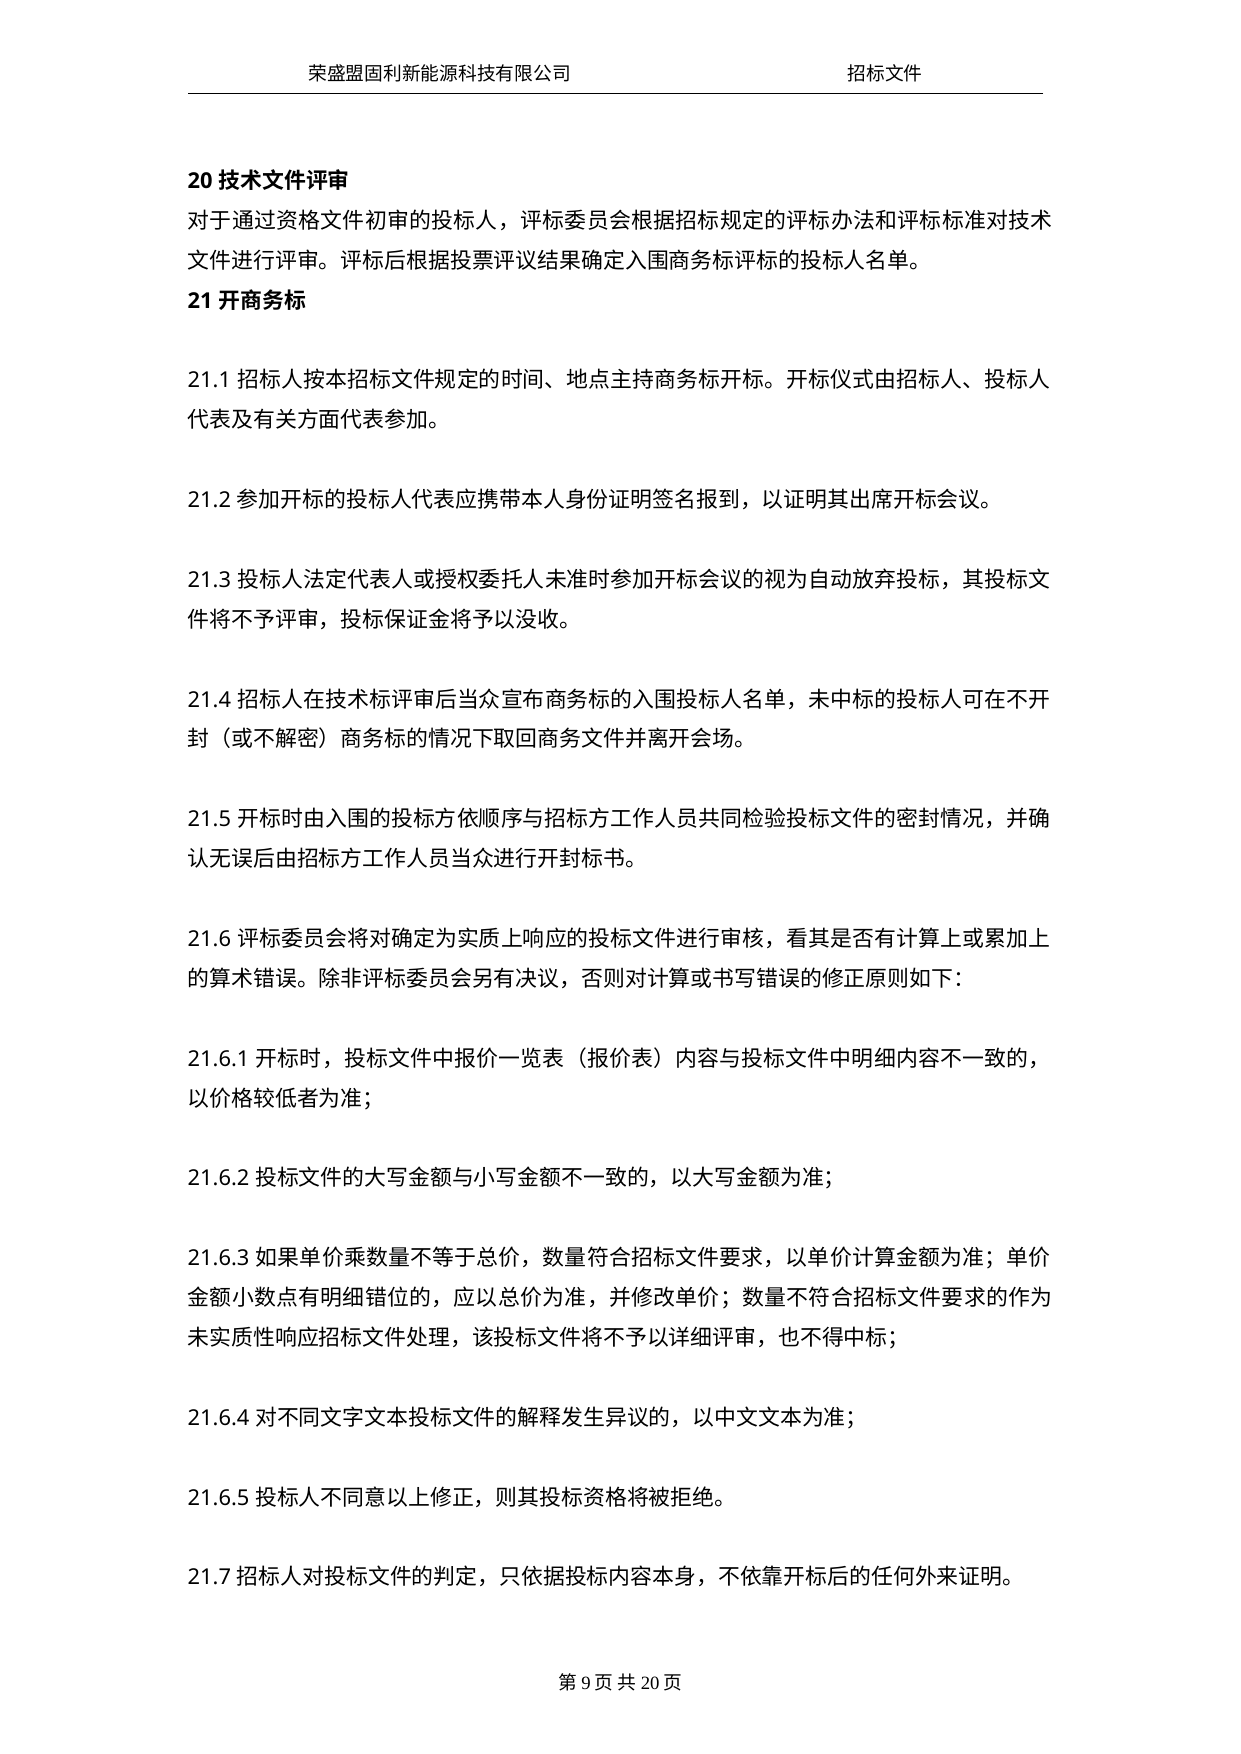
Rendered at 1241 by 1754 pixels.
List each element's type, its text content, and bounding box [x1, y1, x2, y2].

list 21.7 招标人对投标文件的判定，只依据投标内容本身，不依靠开标后的任何外来证明。 [187, 1555, 1053, 1595]
list 21.6.5 投标人不同意以上修正，则其投标资格将被拒绝。 [187, 1475, 1053, 1515]
list 21.6 评标委员会将对确定为实质上响应的投标文件进行审核，看其是否有计算上或累加上的算术错误。除非评标委员会另有决议，否则对计算或书写错误的修正原则如下： [187, 917, 1053, 997]
list 21.3 投标人法定代表人或授权委托人未准时参加开标会议的视为自动放弃投标，其投标文件将不予评审，投标保证金将予以没收。 [187, 558, 1053, 638]
list 21.1 招标人按本招标文件规定的时间、地点主持商务标开标。开标仪式由招标人、投标人代表及有关方面代表参加。 [187, 358, 1053, 438]
list 21.6.3 如果单价乘数量不等于总价，数量符合招标文件要求，以单价计算金额为准；单价金额小数点有明细错位的，应以总价为准，并修改单价；数量不符合招标文件要求的作为未实质性响应招标文件处理，该投标文件将不予以详细评审，也不得中标； [187, 1236, 1053, 1356]
text 对于通过资格文件初审的投标人，评标委员会根据招标规定的评标办法和评标标准对技术文件进行评审。评标后根据投票评议结果确定入围商务标评标的投标人名单。 [187, 199, 1053, 278]
list 21.6.4 对不同文字文本投标文件的解释发生异议的，以中文文本为准； [187, 1396, 1053, 1436]
list 21.4 招标人在技术标评审后当众宣布商务标的入围投标人名单，未中标的投标人可在不开封（或不解密）商务标的情况下取回商务文件并离开会场。 [187, 677, 1053, 757]
text 20 技术文件评审 [187, 159, 1053, 199]
list 21.6.1 开标时，投标文件中报价一览表（报价表）内容与投标文件中明细内容不一致的，以价格较低者为准； [187, 1037, 1053, 1116]
list 21.6.2 投标文件的大写金额与小写金额不一致的，以大写金额为准； [187, 1156, 1053, 1196]
list 21.2 参加开标的投标人代表应携带本人身份证明签名报到，以证明其出席开标会议。 [187, 478, 1053, 518]
text 21 开商务标 [187, 278, 1053, 318]
list 21.5 开标时由入围的投标方依顺序与招标方工作人员共同检验投标文件的密封情况，并确认无误后由招标方工作人员当众进行开封标书。 [187, 797, 1053, 877]
